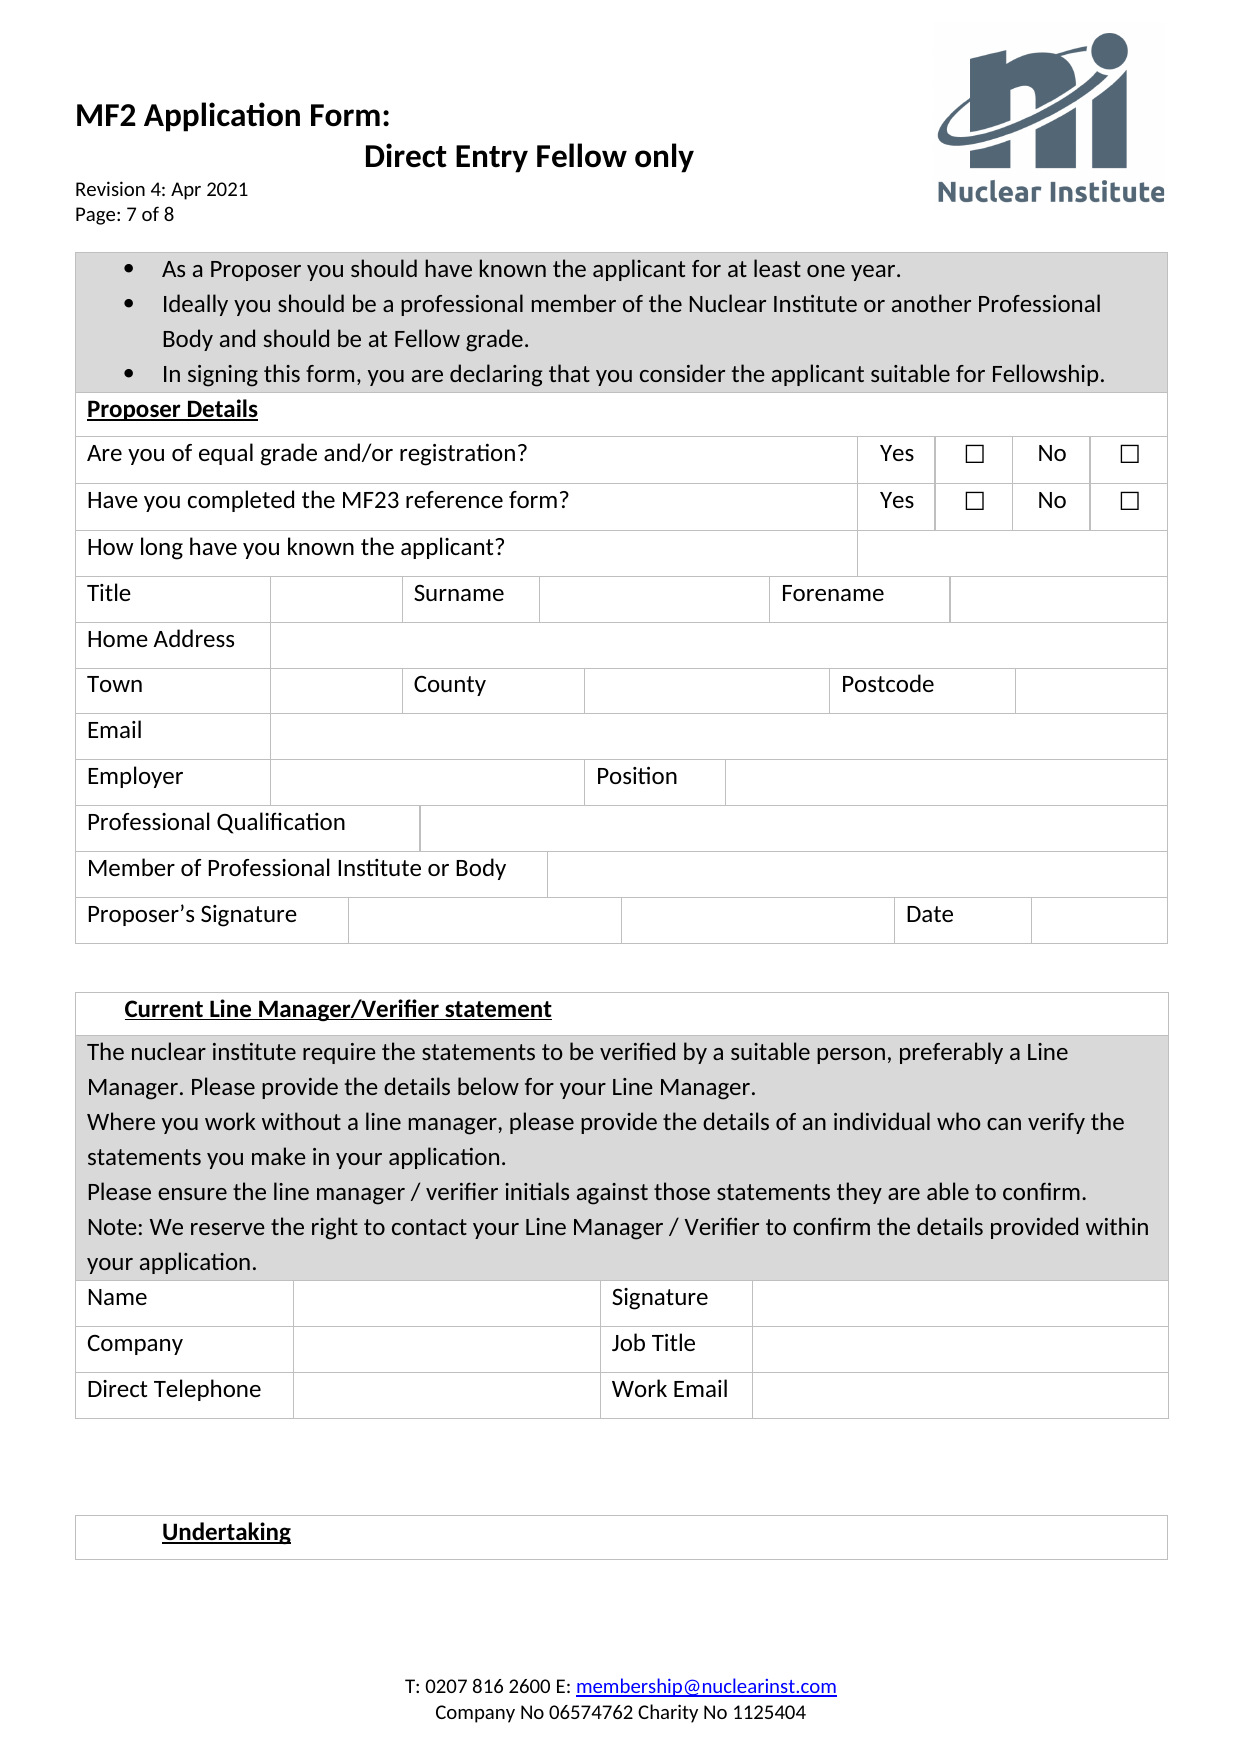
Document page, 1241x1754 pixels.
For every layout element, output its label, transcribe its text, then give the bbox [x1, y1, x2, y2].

table_cell Company [76, 1327, 293, 1372]
table_cell [548, 852, 1167, 897]
table_cell Surname [403, 577, 539, 622]
table_cell [753, 1327, 1168, 1372]
table_cell As a Proposer you should have known the applicant for at least one year. Ideally you should be a professional member of the Nuclear Institute or another Professional Body and should be at Fellow grade. In signing this form, you are declaring that you consider the applicant suitable for Fellowship. [76, 253, 1167, 392]
table_cell [936, 484, 1012, 530]
table_cell [271, 760, 584, 805]
table_cell Have you completed the MF23 reference form? [76, 484, 857, 530]
table_cell Member of Professional Institute or Body [76, 852, 547, 897]
table_cell [271, 577, 402, 622]
table_cell [585, 669, 829, 713]
table_cell [858, 531, 1167, 576]
table_cell Date [895, 898, 1031, 942]
table_cell The nuclear institute require the statements to be verified by a suitable person, preferably a Line Manager. Please provide the details below for your Line Manager. Where you work without a line manager, please provide the details of an individual who can verify the statements you make in your application. Please ensure the line manager / verifier initials against those statements they are able to confirm. Note: We reserve the right to contact your Line Manager / Verifier to confirm the details provided within your application. [76, 1036, 1168, 1280]
table_cell [421, 806, 1167, 851]
table_cell Yes [858, 484, 934, 530]
table_cell Proposer’s Signature [76, 898, 348, 942]
table_cell Employer [76, 760, 270, 805]
table_cell [1016, 669, 1167, 713]
table_cell Email [76, 714, 270, 759]
table_cell [936, 437, 1012, 483]
table_cell [294, 1281, 600, 1326]
table_cell [271, 669, 402, 713]
table_cell [540, 577, 769, 622]
table_cell [622, 898, 894, 942]
table_cell Professional Qualification [76, 806, 419, 851]
table_cell Title [76, 577, 270, 622]
table_header Current Line Manager/Verifier statement [76, 993, 1168, 1035]
table_cell [1091, 437, 1167, 483]
table_cell [753, 1281, 1168, 1326]
table_cell [1091, 484, 1167, 530]
table_cell Are you of equal grade and/or registration? [76, 437, 857, 483]
table_cell No [1013, 437, 1089, 483]
table_cell [1032, 898, 1167, 942]
table_cell County [403, 669, 584, 713]
table_cell Postcode [830, 669, 1015, 713]
table_cell [271, 623, 1167, 667]
table_cell Job Title [601, 1327, 752, 1372]
table_cell Name [76, 1281, 293, 1326]
table_cell Town [76, 669, 270, 713]
table_cell [726, 760, 1167, 805]
table_cell Home Address [76, 623, 270, 667]
table_cell Work Email [601, 1373, 752, 1418]
table_cell [753, 1373, 1168, 1418]
table_header Undertaking [76, 1516, 1167, 1559]
table_cell [294, 1327, 600, 1372]
picture [932, 22, 1165, 210]
table_cell Position [585, 760, 725, 805]
table_cell [951, 577, 1167, 622]
table_cell Direct Telephone [76, 1373, 293, 1418]
table_cell Signature [601, 1281, 752, 1326]
table_cell How long have you known the applicant? [76, 531, 857, 576]
table_cell Forename [770, 577, 949, 622]
table_cell [349, 898, 621, 942]
table_cell [294, 1373, 600, 1418]
table_cell No [1013, 484, 1089, 530]
table_cell Yes [858, 437, 934, 483]
table_cell [271, 714, 1167, 759]
table_cell Proposer Details [76, 393, 1167, 436]
